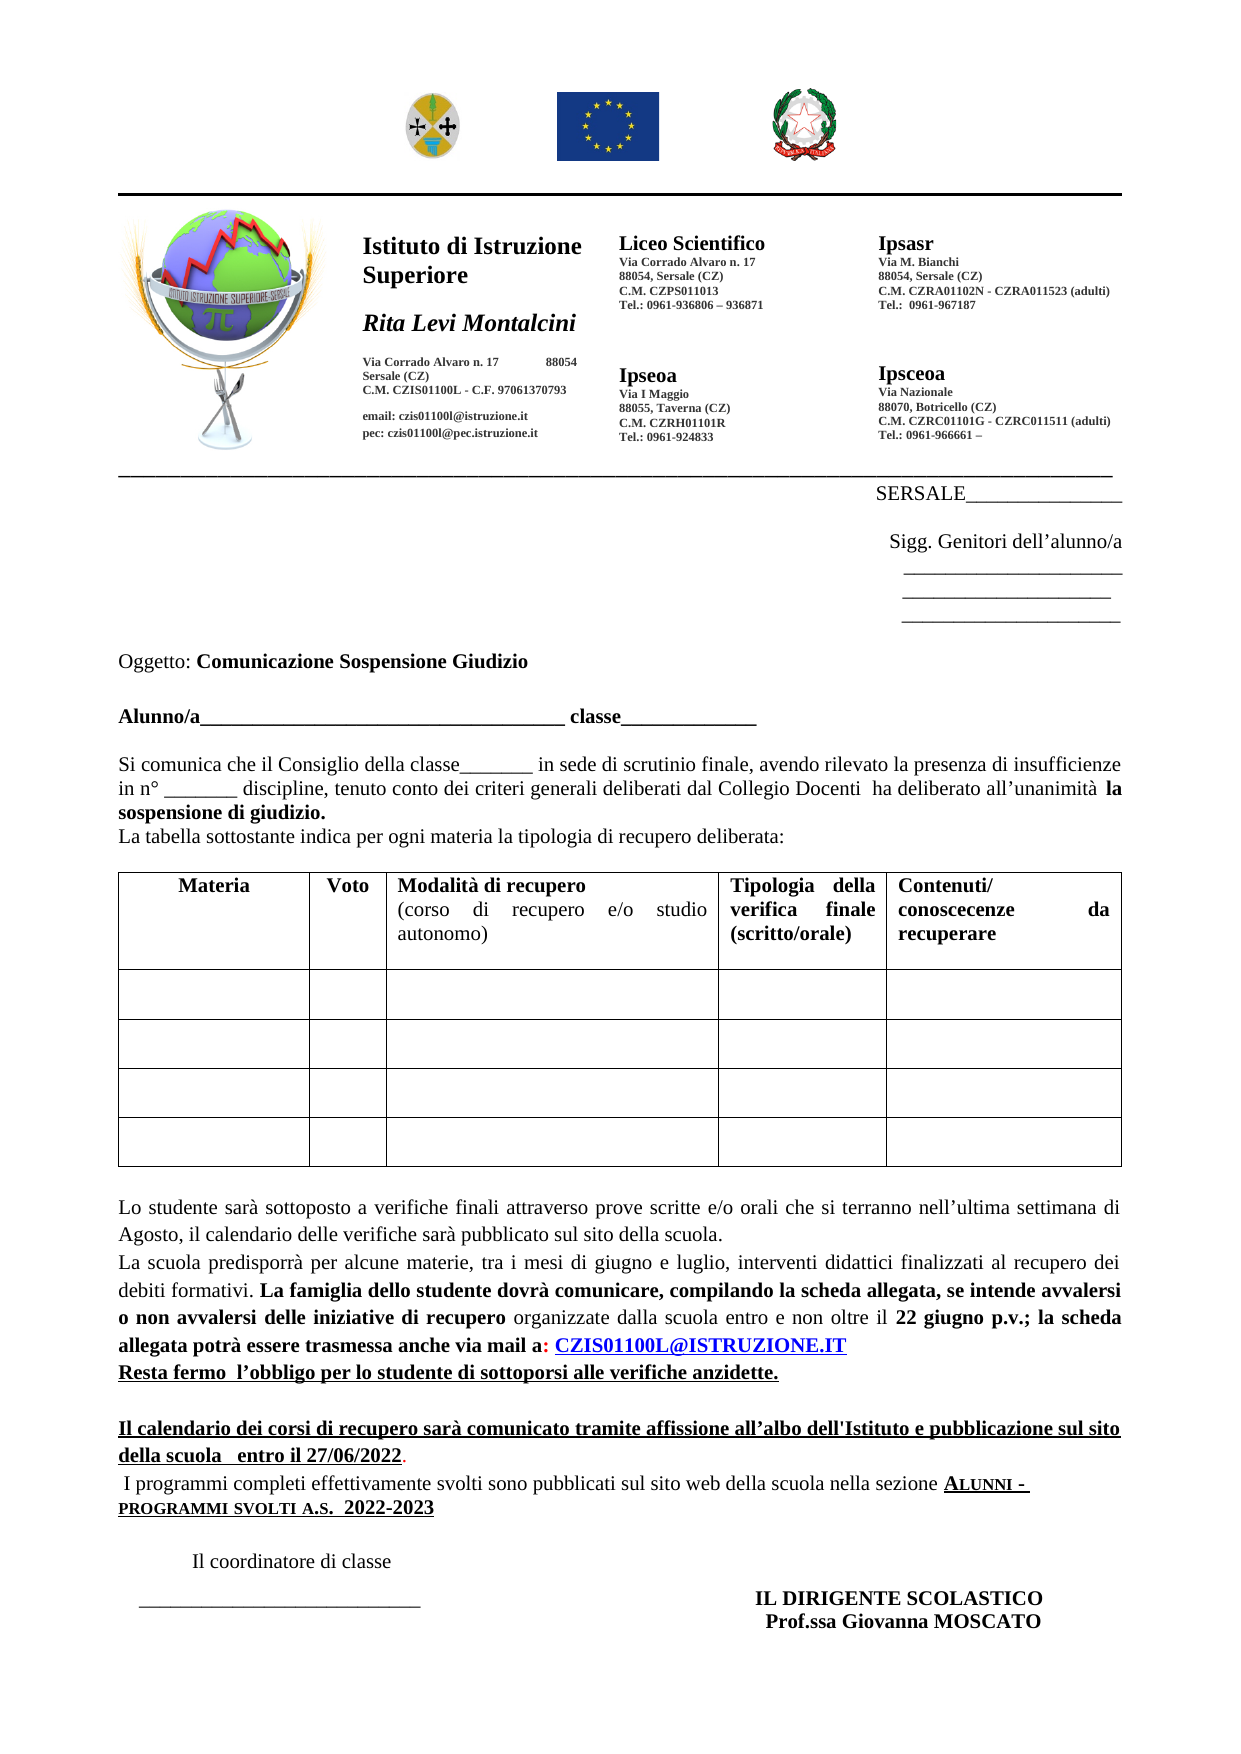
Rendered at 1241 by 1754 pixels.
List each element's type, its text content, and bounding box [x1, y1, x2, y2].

table_cell [719, 1020, 886, 1068]
table_header Modalità di recupero (corso di recupero e/o studio autonomo) [387, 873, 718, 969]
table_cell [119, 1118, 309, 1166]
table_cell [119, 1069, 309, 1117]
picture [403, 92, 462, 161]
table_cell [887, 970, 1121, 1018]
picture [118, 208, 332, 451]
picture [557, 92, 660, 161]
table_cell [719, 1118, 886, 1166]
text Lo studente sarà sottoposto a verifiche finali attraverso prove scritte e/o orali che si terranno nell’ultima settimana di Agosto, il calendario delle verifiche sarà pubblicato sul sito della scuola. [118, 1195, 1122, 1246]
table_cell [310, 1118, 386, 1166]
picture [772, 88, 837, 161]
text _____________________ [782, 553, 1122, 577]
text Prof.ssa Giovanna MOSCATO [118, 1609, 1122, 1633]
text La scuola predisporrà per alcune materie, tra i mesi di giugno e luglio, interventi didattici finalizzati al recupero dei debiti formativi. La famiglia dello studente dovrà comunicare, compilando la scheda allegata, se intende avvalersi o non avvalersi delle iniziative di recupero organizzate dalla scuola entro e non oltre il 22 giugno p.v.; la scheda allegata potrà essere trasmessa anche via mail a: CZIS01100L@ISTRUZIONE.IT [118, 1250, 1122, 1357]
text ____________________ [118, 577, 1122, 601]
text ________________________________________________________________________________ [118, 450, 1122, 481]
text ___________________________ IL DIRIGENTE SCOLASTICO [118, 1585, 1122, 1609]
text Si comunica che il Consiglio della classe_______ in sede di scrutinio finale, avendo rilevato la presenza di insufficienze in n° _______ discipline, tenuto conto dei criteri generali deliberati dal Collegio Docenti ha deliberato all’unanimità la sospensione di giudizio. [118, 752, 1122, 824]
text Alunno/a___________________________________ classe_____________ [118, 704, 1122, 728]
table_cell [387, 1020, 718, 1068]
table_header Contenuti/conoscecenze da recuperare [887, 873, 1121, 969]
table_header Voto [310, 873, 386, 969]
text Oggetto: Comunicazione Sospensione Giudizio [118, 649, 1122, 673]
text Resta fermo l’obbligo per lo studente di sottoporsi alle verifiche anzidette. [118, 1360, 1122, 1384]
text _____________________ [118, 601, 1122, 625]
table_cell [119, 1020, 309, 1068]
table_cell [119, 970, 309, 1018]
text La tabella sottostante indica per ogni materia la tipologia di recupero deliberata: [118, 824, 1122, 848]
text I programmi completi effettivamente svolti sono pubblicati sul sito web della scuola nella sezione Alunni - programmi svolti a.s. 2022-2023 [118, 1471, 1122, 1519]
table_cell [887, 1020, 1121, 1068]
text Il coordinatore di classe [118, 1549, 1122, 1573]
table_cell [310, 1069, 386, 1117]
table_cell [310, 970, 386, 1018]
table_cell [719, 970, 886, 1018]
table_cell [887, 1069, 1121, 1117]
text Sigg. Genitori dell’alunno/a [118, 529, 1122, 553]
table_cell [387, 970, 718, 1018]
table_cell [887, 1118, 1121, 1166]
table_header Tipologia della verifica finale (scritto/orale) [719, 873, 886, 969]
table_cell [387, 1118, 718, 1166]
text SERSALE_______________ [118, 481, 1122, 505]
table_cell [387, 1069, 718, 1117]
text Il calendario dei corsi di recupero sarà comunicato tramite affissione all’albo dell'Istituto e pubblicazione sul sito della scuola entro il 27/06/2022. [118, 1416, 1122, 1467]
table_cell [719, 1069, 886, 1117]
table_cell [310, 1020, 386, 1068]
table_header Materia [119, 873, 309, 969]
